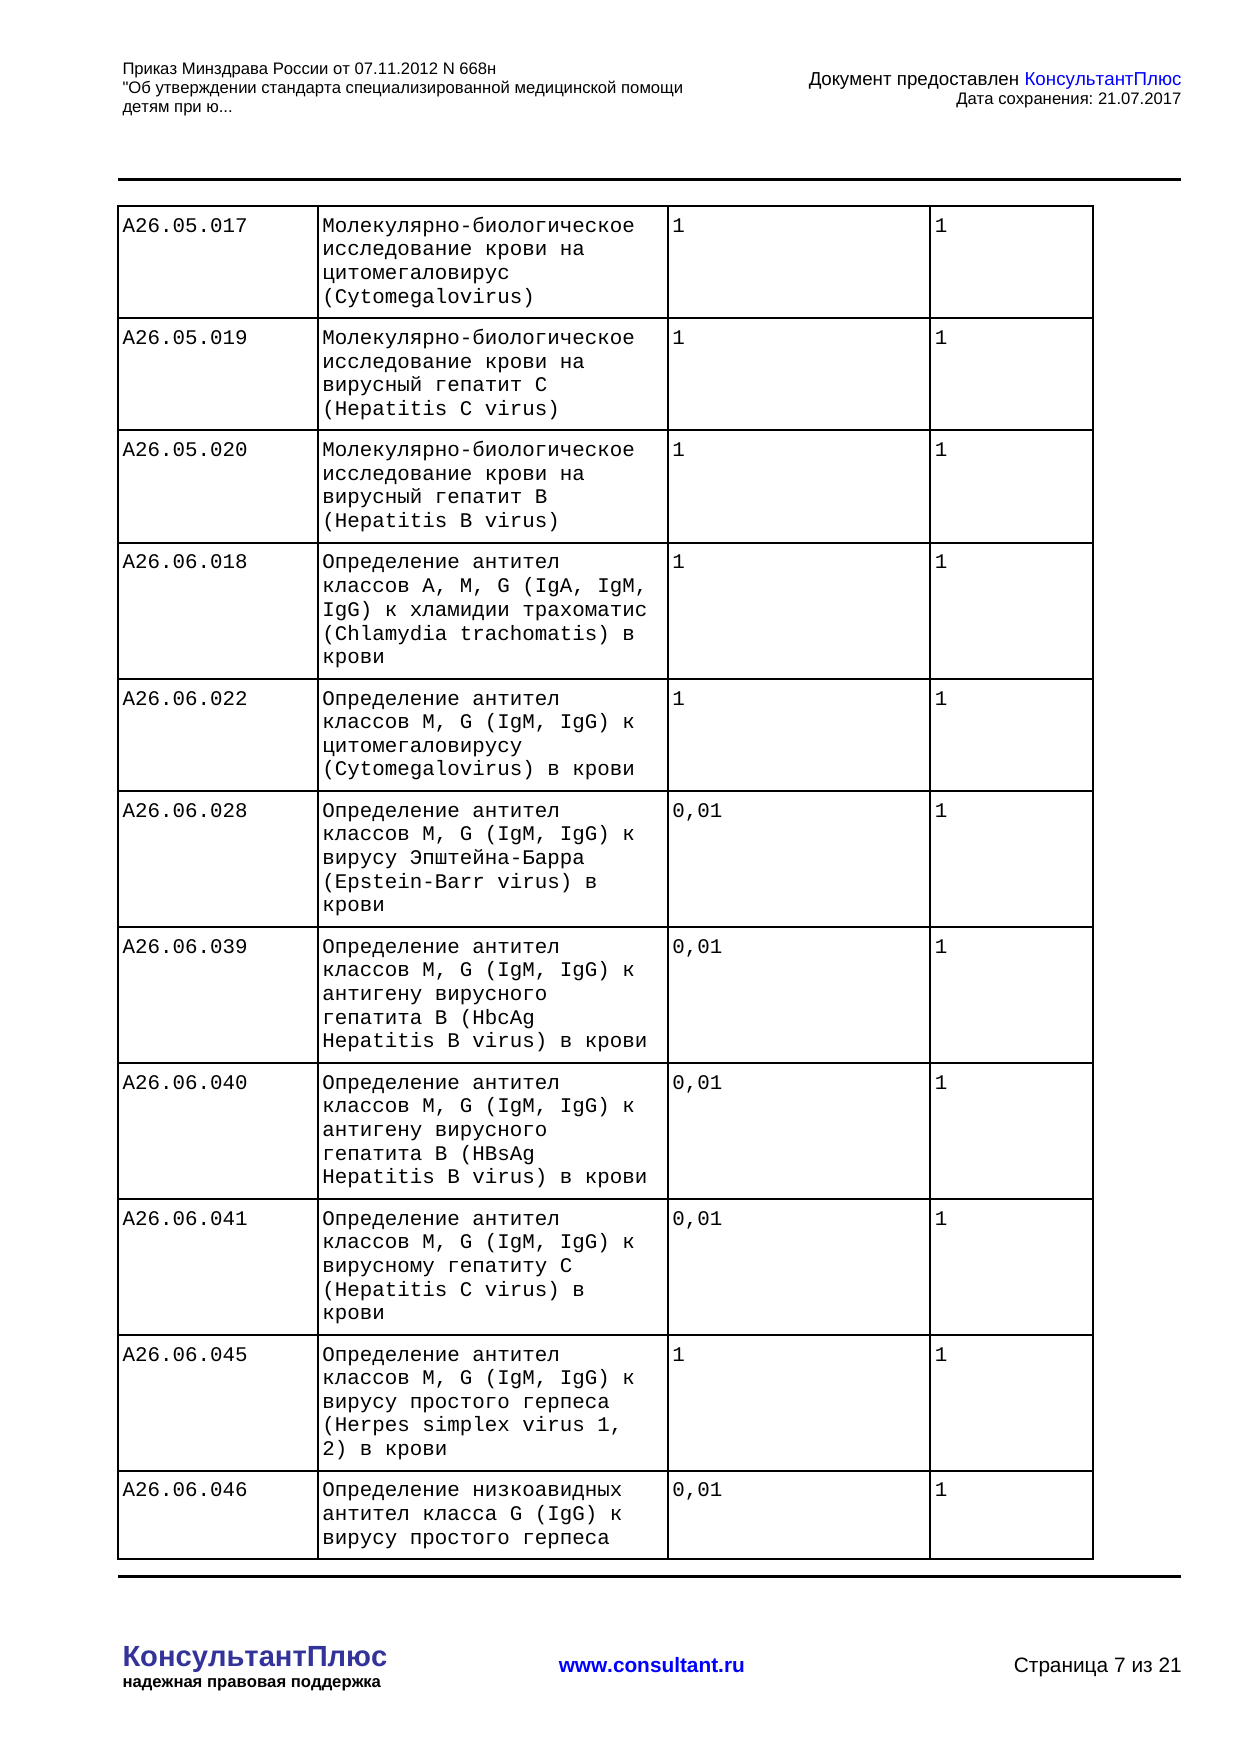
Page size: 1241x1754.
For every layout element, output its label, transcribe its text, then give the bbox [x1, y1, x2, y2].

table_cell Определение антител классов M, G (IgM, IgG) к антигену вирусного гепатита B (HBsAg Hepatitis B virus) в крови [319, 1064, 667, 1198]
table_cell A26.06.041 [119, 1200, 317, 1334]
table_cell 1 [931, 319, 1092, 429]
table_cell 1 [669, 1336, 929, 1469]
table_cell Молекулярно-биологическое исследование крови на вирусный гепатит B (Hepatitis B virus) [319, 431, 667, 542]
table_cell 1 [931, 1200, 1092, 1334]
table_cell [319, 1472, 667, 1558]
table_cell Определение антител классов M, G (IgM, IgG) к вирусу Эпштейна-Барра (Epstein-Barr virus) в крови [319, 792, 667, 926]
table_cell Определение антител классов M, G (IgM, IgG) к вирусу простого герпеса (Herpes simplex virus 1, 2) в крови [319, 1336, 667, 1469]
table_cell 1 [931, 544, 1092, 678]
table_cell 1 [931, 680, 1092, 790]
table_cell 1 [931, 1472, 1092, 1558]
table_cell 1 [931, 431, 1092, 542]
table_cell A26.05.019 [119, 319, 317, 429]
table_cell 0,01 [669, 792, 929, 926]
table_cell A26.06.046 [119, 1472, 317, 1558]
table_cell Определение антител классов A, M, G (IgA, IgM, IgG) к хламидии трахоматис (Chlamydia trachomatis) в крови [319, 544, 667, 678]
table_cell Молекулярно-биологическое исследование крови на вирусный гепатит C (Hepatitis C virus) [319, 319, 667, 429]
table_cell 1 [931, 792, 1092, 926]
table_cell 0,01 [669, 928, 929, 1062]
table_cell 1 [669, 680, 929, 790]
table_cell 0,01 [669, 1064, 929, 1198]
table_cell A26.05.017 [119, 207, 317, 317]
table_cell Молекулярно-биологическое исследование крови на цитомегаловирус (Cytomegalovirus) [319, 207, 667, 317]
table_cell A26.06.022 [119, 680, 317, 790]
table_cell 1 [931, 207, 1092, 317]
table_cell Определение антител классов M, G (IgM, IgG) к вирусному гепатиту C (Hepatitis C virus) в крови [319, 1200, 667, 1334]
table_cell Определение антител классов M, G (IgM, IgG) к цитомегаловирусу (Cytomegalovirus) в крови [319, 680, 667, 790]
table_cell 1 [669, 319, 929, 429]
table_cell 1 [669, 207, 929, 317]
table_cell 1 [931, 1336, 1092, 1469]
table_cell A26.05.020 [119, 431, 317, 542]
table_cell A26.06.040 [119, 1064, 317, 1198]
table_cell 0,01 [669, 1200, 929, 1334]
table_cell A26.06.045 [119, 1336, 317, 1469]
table_cell 0,01 [669, 1472, 929, 1558]
table_cell 1 [931, 928, 1092, 1062]
table_cell Определение антител классов M, G (IgM, IgG) к антигену вирусного гепатита B (HbcAg Hepatitis B virus) в крови [319, 928, 667, 1062]
table_cell A26.06.039 [119, 928, 317, 1062]
table_cell A26.06.028 [119, 792, 317, 926]
table_cell 1 [931, 1064, 1092, 1198]
table_cell 1 [669, 544, 929, 678]
table_cell 1 [669, 431, 929, 542]
table_cell A26.06.018 [119, 544, 317, 678]
